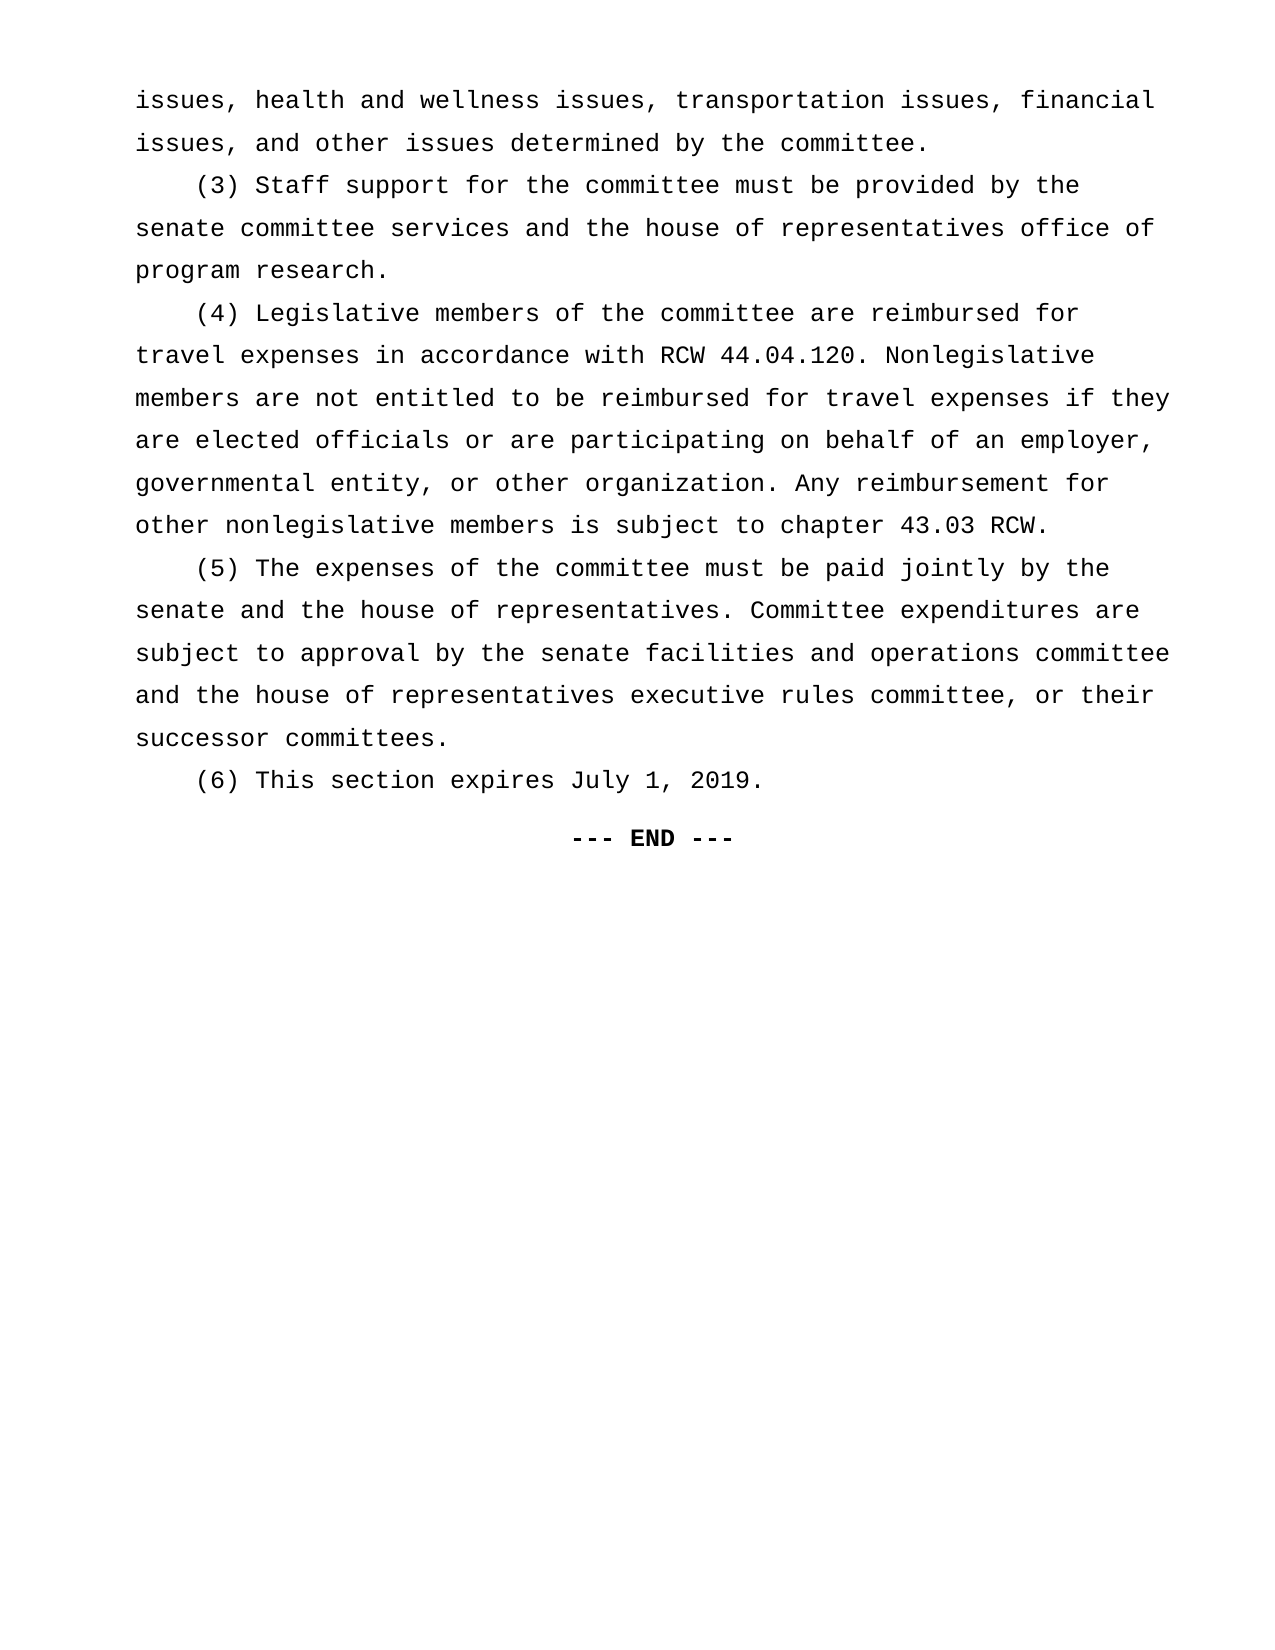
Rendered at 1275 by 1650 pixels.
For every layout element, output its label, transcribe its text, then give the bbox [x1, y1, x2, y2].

text (4) Legislative members of the committee are reimbursed for travel expenses in accordance with RCW 44.04.120. Nonlegislative members are not entitled to be reimbursed for travel expenses if they are elected officials or are participating on behalf of an employer, governmental entity, or other organization. Any reimbursement for other nonlegislative members is subject to chapter 43.03 RCW. [135, 287, 1170, 542]
text --- END --- [135, 826, 1170, 854]
text (6) This section expires July 1, 2019. [135, 755, 1170, 797]
text (5) The expenses of the committee must be paid jointly by the senate and the house of representatives. Committee expenditures are subject to approval by the senate facilities and operations committee and the house of representatives executive rules committee, or their successor committees. [135, 542, 1170, 755]
text (3) Staff support for the committee must be provided by the senate committee services and the house of representatives office of program research. [135, 160, 1170, 287]
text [135, 75, 1170, 160]
